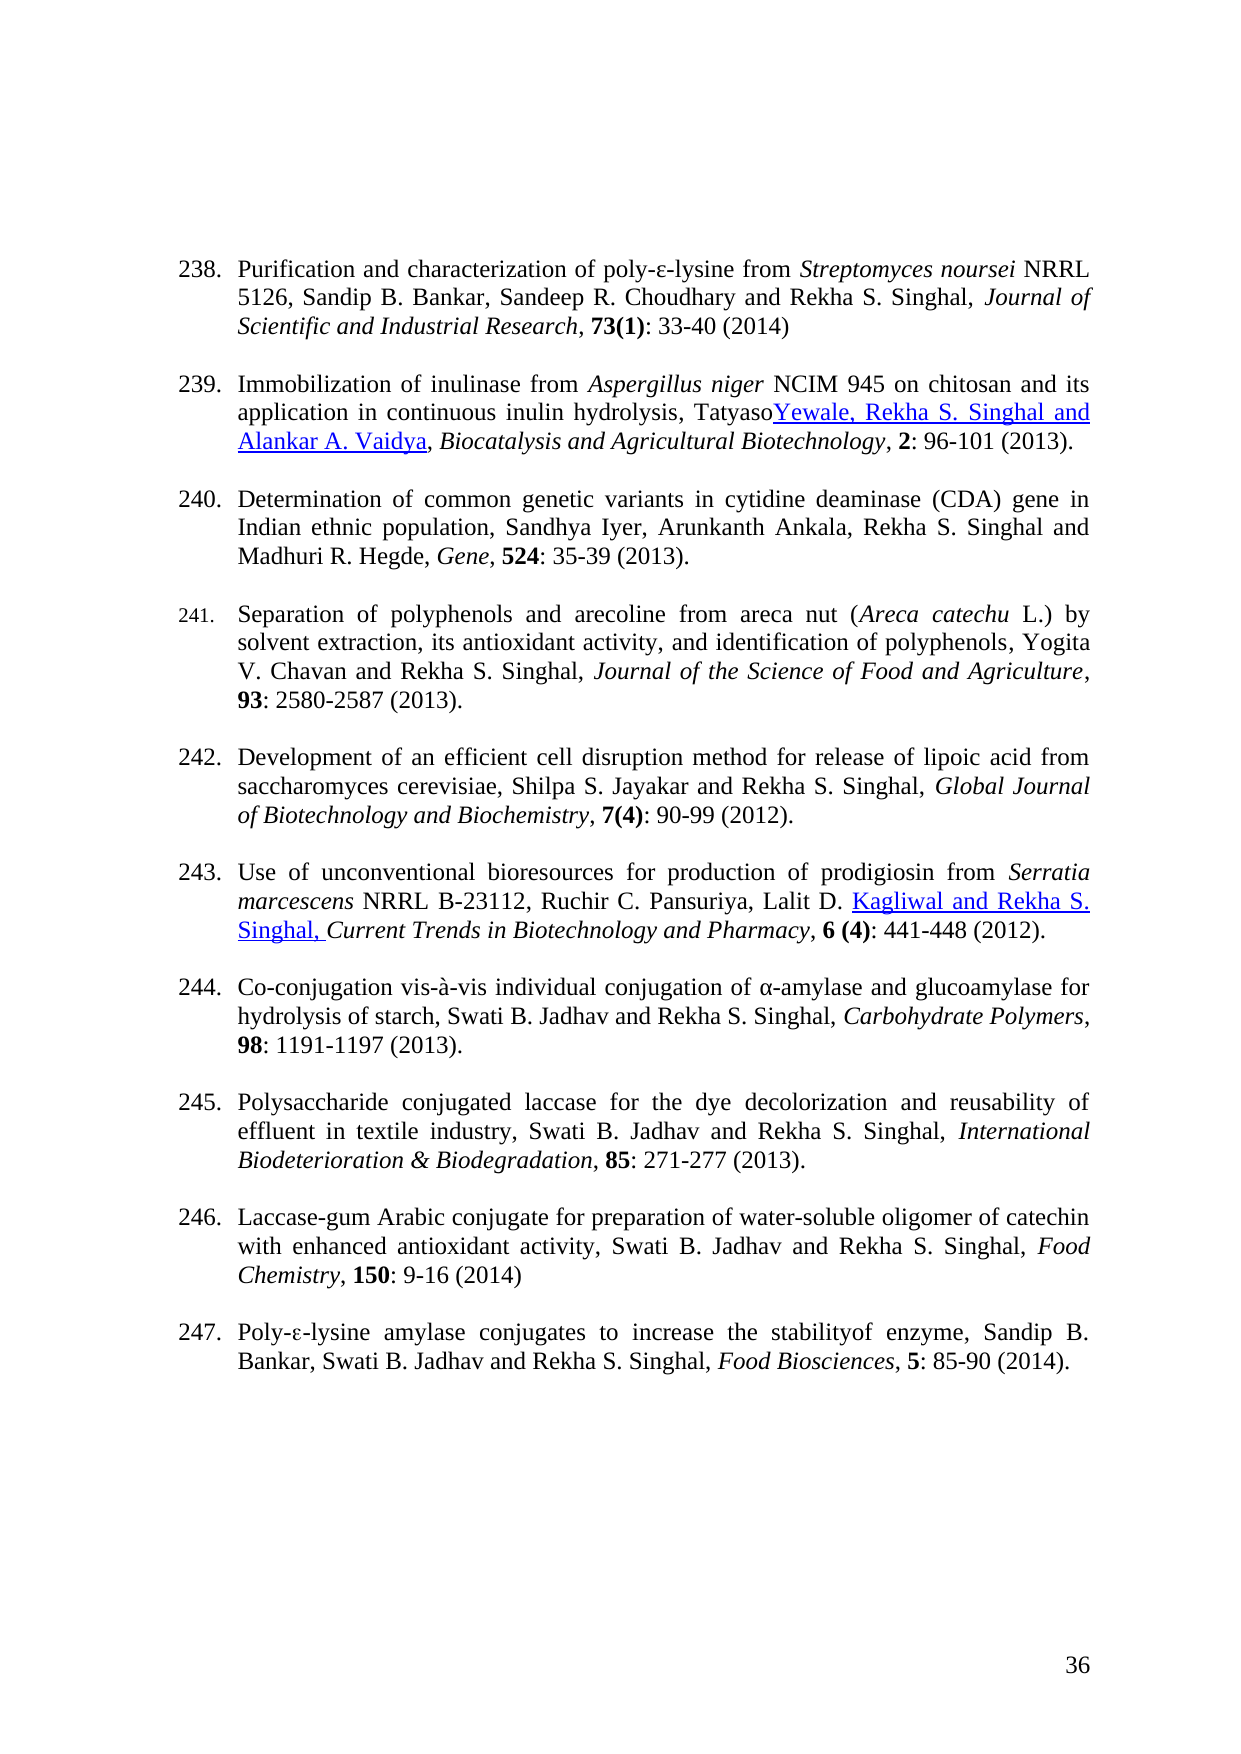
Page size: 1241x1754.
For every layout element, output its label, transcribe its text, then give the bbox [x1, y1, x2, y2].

list Development of an efficient cell disruption method for release of lipoic acid from saccharomyces cerevisiae, Shilpa S. Jayakar and Rekha S. Singhal, Global Journal of Biotechnology and Biochemistry, 7(4): 90-99 (2012). [178, 742, 1090, 829]
list Laccase-gum Arabic conjugate for preparation of water-soluble oligomer of catechin with enhanced antioxidant activity, Swati B. Jadhav and Rekha S. Singhal, Food Chemistry, 150: 9-16 (2014) [178, 1202, 1090, 1289]
list Determination of common genetic variants in cytidine deaminase (CDA) gene in Indian ethnic population, Sandhya Iyer, Arunkanth Ankala, Rekha S. Singhal and Madhuri R. Hegde, Gene, 524: 35-39 (2013). [178, 484, 1090, 570]
list Polysaccharide conjugated laccase for the dye decolorization and reusability of effluent in textile industry, Swati B. Jadhav and Rekha S. Singhal, International Biodeterioration & Biodegradation, 85: 271-277 (2013). [178, 1087, 1090, 1174]
list Use of unconventional bioresources for production of prodigiosin from Serratia marcescens NRRL B-23112, Ruchir C. Pansuriya, Lalit D. Kagliwal and Rekha S. Singhal, Current Trends in Biotechnology and Pharmacy, 6 (4): 441-448 (2012). [178, 857, 1090, 944]
list Co-conjugation vis-à-vis individual conjugation of α-amylase and glucoamylase for hydrolysis of starch, Swati B. Jadhav and Rekha S. Singhal, Carbohydrate Polymers, 98: 1191-1197 (2013). [178, 972, 1090, 1059]
list Immobilization of inulinase from Aspergillus niger NCIM 945 on chitosan and its application in continuous inulin hydrolysis, TatyasoYewale, Rekha S. Singhal and Alankar A. Vaidya, Biocatalysis and Agricultural Biotechnology, 2: 96-101 (2013). [178, 369, 1090, 455]
list Separation of polyphenols and arecoline from areca nut (Areca catechu L.) by solvent extraction, its antioxidant activity, and identification of polyphenols, Yogita V. Chavan and Rekha S. Singhal, Journal of the Science of Food and Agriculture, 93: 2580-2587 (2013). [178, 599, 1090, 714]
list Purification and characterization of poly-ε-lysine from Streptomyces noursei NRRL 5126, Sandip B. Bankar, Sandeep R. Choudhary and Rekha S. Singhal, Journal of Scientific and Industrial Research, 73(1): 33-40 (2014) [178, 254, 1090, 340]
list Poly--lysine amylase conjugates to increase the stabilityof enzyme, Sandip B. Bankar, Swati B. Jadhav and Rekha S. Singhal, Food Biosciences, 5: 85-90 (2014). [178, 1317, 1090, 1375]
